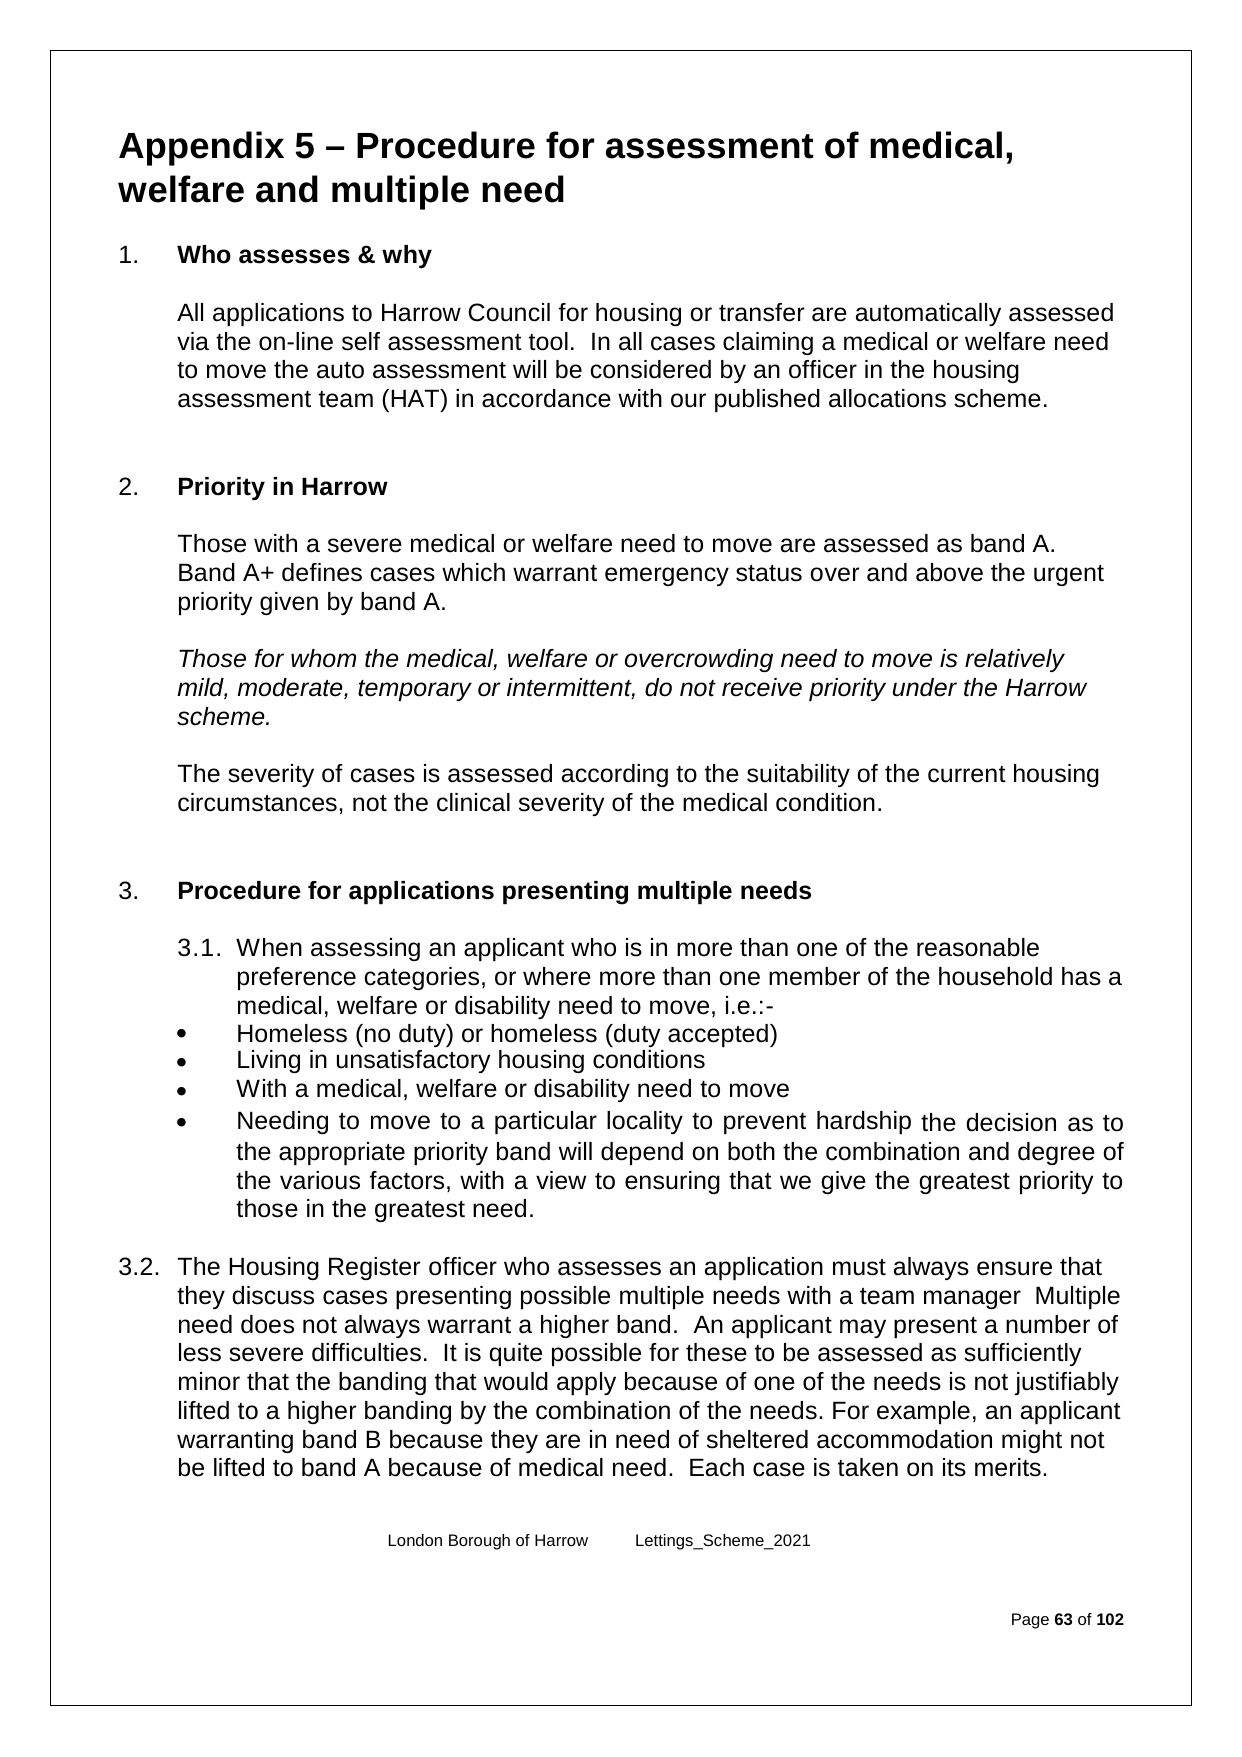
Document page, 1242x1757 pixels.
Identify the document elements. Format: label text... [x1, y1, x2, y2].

list Homeless (no duty) or homeless (duty accepted) [177, 1019, 1124, 1048]
list Procedure for applications presenting multiple needs [118, 876, 1124, 904]
text All applications to Harrow Council for housing or transfer are automatically assessed via the on-line self assessment tool. In all cases claiming a medical or welfare need to move the auto assessment will be considered by an officer in the housing assessment team (HAT) in accordance with our published allocations scheme. [177, 298, 1124, 413]
list When assessing an applicant who is in more than one of the reasonable preference categories, or where more than one member of the household has a medical, welfare or disability need to move, i.e.:- [177, 933, 1124, 1019]
list Priority in Harrow [118, 472, 1124, 500]
text Those for whom the medical, welfare or overcrowding need to move is relatively mild, moderate, temporary or intermittent, do not receive priority under the Harrow scheme. [177, 644, 1124, 731]
list Living in unsatisfactory housing conditions [177, 1048, 1124, 1077]
text The severity of cases is assessed according to the suitability of the current housing circumstances, not the clinical severity of the medical condition. [177, 759, 1124, 817]
list Who assesses & why [118, 240, 1124, 269]
list Needing to move to a particular locality to prevent hardship the decision as to the appropriate priority band will depend on both the combination and degree of the various factors, with a view to ensuring that we give the greatest priority to those in the greatest need. [177, 1106, 1124, 1223]
list With a medical, welfare or disability need to move [177, 1077, 1124, 1106]
text Appendix 5 – Procedure for assessment of medical, welfare and multiple need [118, 124, 1123, 210]
text Those with a severe medical or welfare need to move are assessed as band A. Band A+ defines cases which warrant emergency status over and above the urgent priority given by band A. [177, 529, 1124, 616]
list The Housing Register officer who assesses an application must always ensure that they discuss cases presenting possible multiple needs with a team manager Multiple need does not always warrant a higher band. An applicant may present a number of less severe difficulties. It is quite possible for these to be assessed as sufficiently minor that the banding that would apply because of one of the needs is not justifiably lifted to a higher banding by the combination of the needs. For example, an applicant warranting band B because they are in need of sheltered accommodation might not be lifted to band A because of medical need. Each case is taken on its merits. [118, 1252, 1124, 1482]
